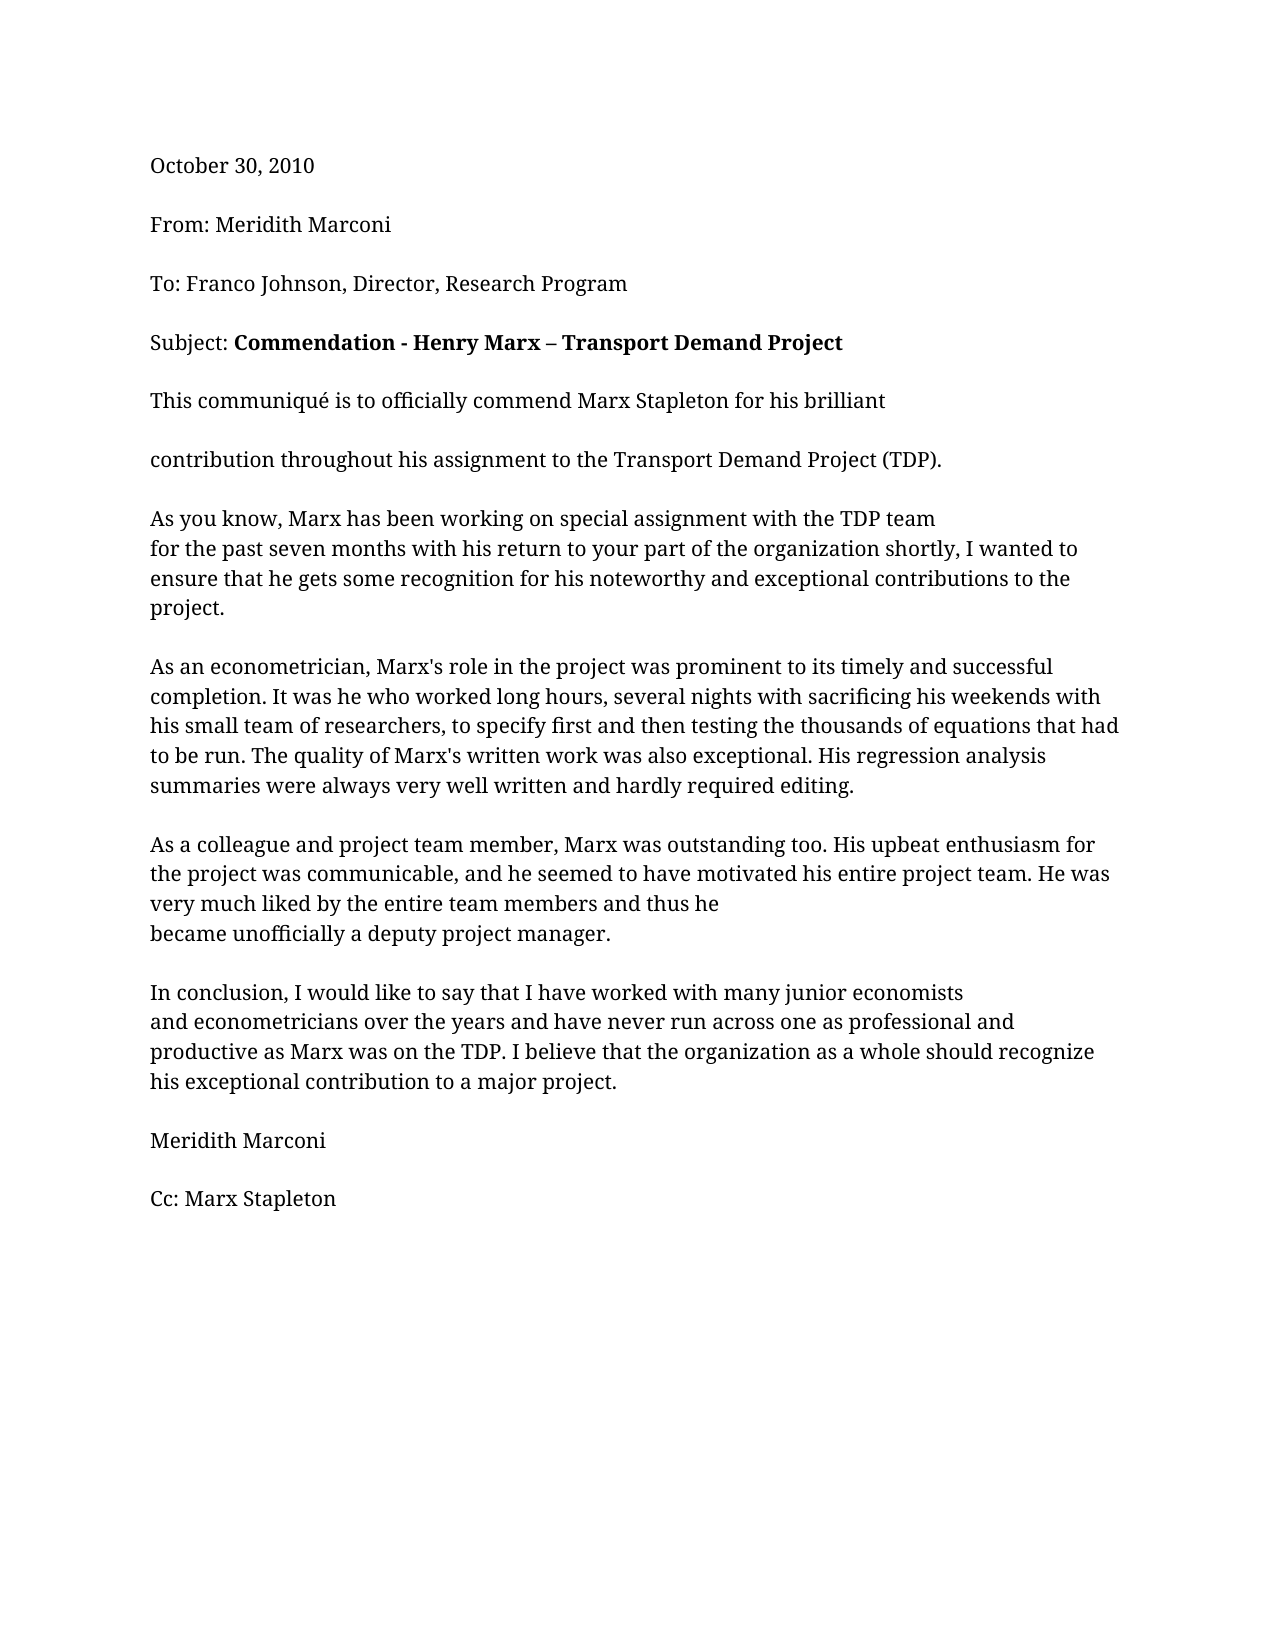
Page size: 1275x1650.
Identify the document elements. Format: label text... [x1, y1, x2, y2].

text Subject: Commendation - Henry Marx – Transport Demand Project [150, 327, 1125, 356]
text Meridith Marconi [150, 1124, 1125, 1154]
text Cc: Marx Stapleton [150, 1183, 1125, 1213]
text This communiqué is to officially commend Marx Stapleton for his brilliant [150, 385, 1125, 415]
text contribution throughout his assignment to the Transport Demand Project (TDP). [150, 444, 1125, 474]
text From: Meridith Marconi [150, 209, 1125, 238]
text To: Franco Johnson, Director, Research Program [150, 268, 1125, 297]
text In conclusion, I would like to say that I have worked with many junior economists and econometricians over the years and have never run across one as professional and productive as Marx was on the TDP. I believe that the organization as a whole should recognize his exceptional contribution to a major project. [150, 977, 1125, 1095]
text As an econometrician, Marx's role in the project was prominent to its timely and successful completion. It was he who worked long hours, several nights with sacrificing his weekends with his small team of researchers, to specify first and then testing the thousands of equations that had to be run. The quality of Marx's written work was also exceptional. His regression analysis summaries were always very well written and hardly required editing. [150, 651, 1125, 799]
text October 30, 2010 [150, 150, 1125, 180]
text As a colleague and project team member, Marx was outstanding too. His upbeat enthusiasm for the project was communicable, and he seemed to have motivated his entire project team. He was very much liked by the entire team members and thus he became unofficially a deputy project manager. [150, 829, 1125, 947]
text As you know, Marx has been working on special assignment with the TDP team for the past seven months with his return to your part of the organization shortly, I wanted to ensure that he gets some recognition for his noteworthy and exceptional contributions to the project. [150, 503, 1125, 622]
